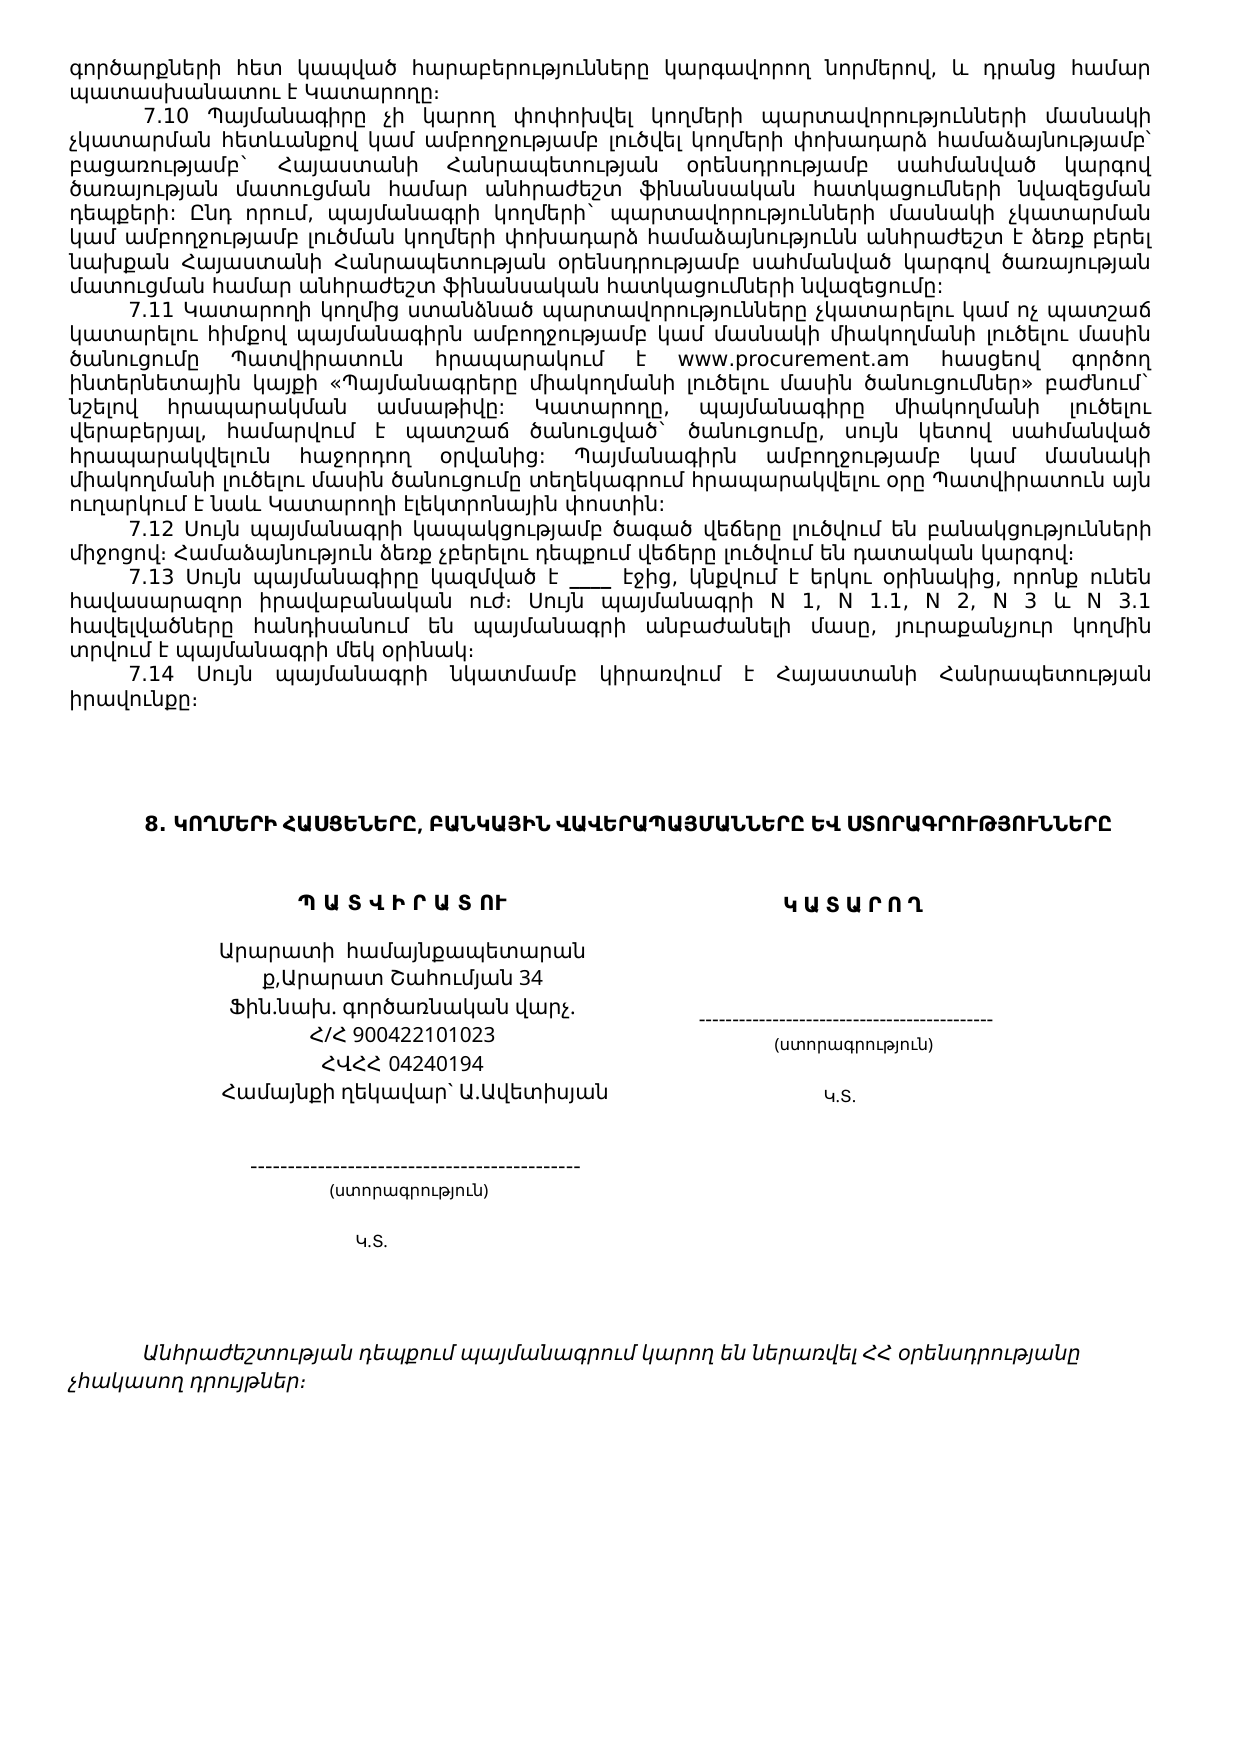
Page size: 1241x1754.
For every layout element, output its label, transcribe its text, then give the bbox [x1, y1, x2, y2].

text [69, 56, 1152, 104]
text Անհրաժեշտության դեպքում պայմանագրում կարող են ներառվել ՀՀ օրենսդրությանը չհակասող դրույթներ։ [69, 1338, 1152, 1395]
text 7.11 Կատարողի կողմից ստանձնած պարտավորությունները չկատարելու կամ ոչ պատշաճ կատարելու հիմքով պայմանագիրն ամբողջությամբ կամ մասնակի միակողմանի լուծելու մասին ծանուցումը Պատվիրատուն հրապարակում է www.procurement.am հասցեով գործող ինտերնետային կայքի «Պայմանագրերը միակողմանի լուծելու մասին ծանուցումներ» բաժնում` նշելով հրապարակման ամսաթիվը: Կատարողը, պայմանագիրը միակողմանի լուծելու վերաբերյալ, համարվում է պատշաճ ծանուցված` ծանուցումը, սույն կետով սահմանված հրապարակվելուն հաջորդող օրվանից: Պայմանագիրն ամբողջությամբ կամ մասնակի միակողմանի լուծելու մասին ծանուցումը տեղեկագրում հրապարակվելու օրը Պատվիրատուն այն ուղարկում է նաև Կատարողի էլեկտրոնային փոստին: [69, 298, 1152, 517]
table_header Պ Ա Տ Վ Ի Ր Ա Տ ՈՒ Արարատի համայնքապետարան ք,Արարատ Շահումյան 34 Ֆին.նախ. գործառնական վարչ. Հ/Հ 900422101023 ՀՎՀՀ 04240194 Համայնքի ղեկավար` Ա.Ավետիսյան -------------------------------------------- (ստորագրություն) Կ.Տ. [166, 891, 638, 1309]
text 7.13 Սույն պայմանագիրը կազմված է ____ էջից, կնքվում է երկու օրինակից, որոնք ունեն հավասարազոր իրավաբանական ուժ։ Սույն պայմանագրի N 1, N 1.1, N 2, N 3 և N 3.1 հավելվածները հանդիսանում են պայմանագրի անբաժանելի մասը, յուրաքանչյուր կողմին տրվում է պայմանագրի մեկ օրինակ։ [69, 565, 1152, 662]
text 7.14 Սույն պայմանագրի նկատմամբ կիրառվում է Հայաստանի Հանրապետության իրավունքը։ [69, 662, 1152, 711]
text 7.10 Պայմանագիրը չի կարող փոփոխվել կողմերի պարտավորությունների մասնակի չկատարման հետևանքով կամ ամբողջությամբ լուծվել կողմերի փոխադարձ համաձայնությամբ՝ բացառությամբ` Հայաստանի Հանրապետության օրենսդրությամբ սահմանված կարգով ծառայության մատուցման համար անհրաժեշտ ֆինանսական հատկացումների նվազեցման դեպքերի: Ընդ որում, պայմանագրի կողմերի` պարտավորությունների մասնակի չկատարման կամ ամբողջությամբ լուծման կողմերի փոխադարձ համաձայնությունն անհրաժեշտ է ձեռք բերել նախքան Հայաստանի Հանրապետության օրենսդրությամբ սահմանված կարգով ծառայության մատուցման համար անհրաժեշտ ֆինանսական հատկացումների նվազեցումը: [69, 104, 1152, 298]
text 7.12 Սույն պայմանագրի կապակցությամբ ծագած վեճերը լուծվում են բանակցությունների միջոցով։ Համաձայնություն ձեռք չբերելու դեպքում վեճերը լուծվում են դատական կարգով։ [69, 517, 1152, 565]
table_header Կ Ա Տ Ա Ր Ո Ղ -------------------------------------------- (ստորագրություն) Կ.Տ. [639, 891, 1067, 1309]
text 8. ԿՈՂՄԵՐԻ ՀԱՍՑԵՆԵՐԸ, ԲԱՆԿԱՅԻՆ ՎԱՎԵՐԱՊԱՅՄԱՆՆԵՐԸ ԵՎ ՍՏՈՐԱԳՐՈՒԹՅՈՒՆՆԵՐԸ [69, 809, 1152, 838]
